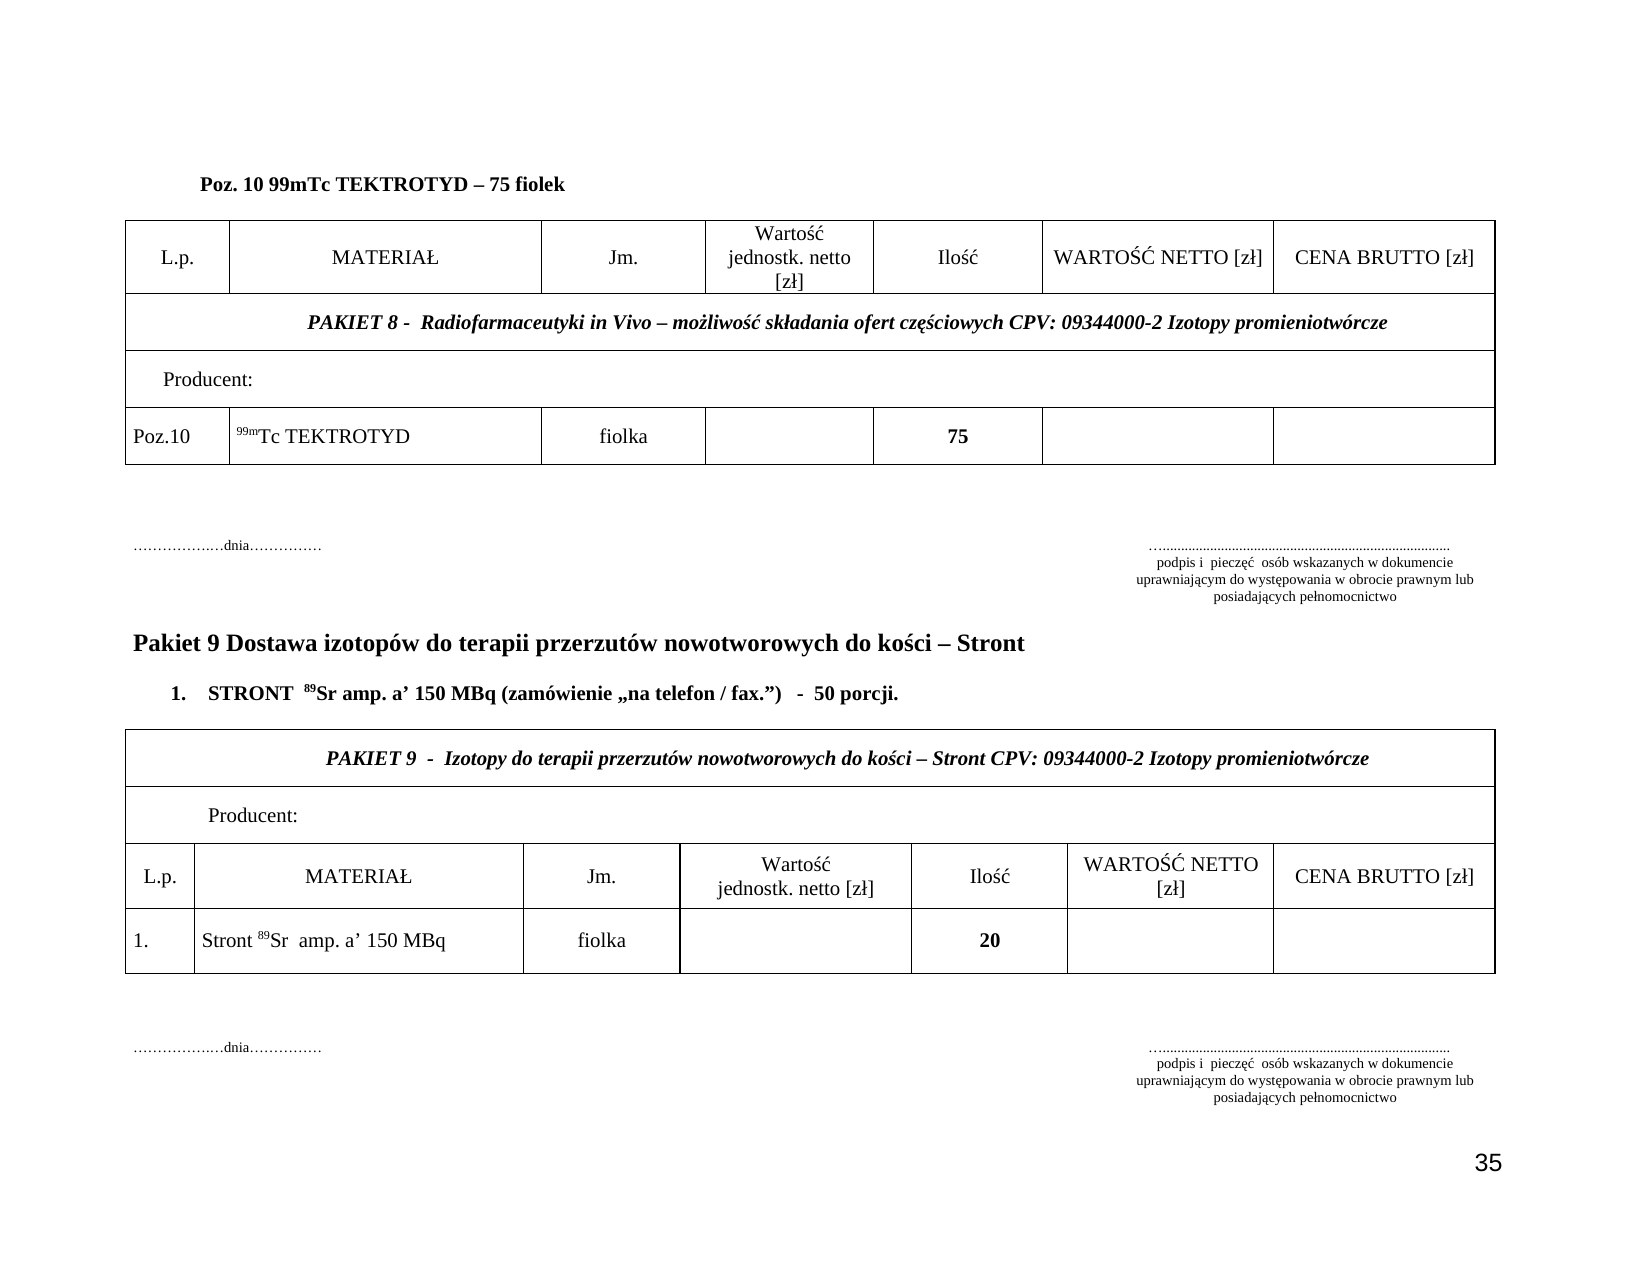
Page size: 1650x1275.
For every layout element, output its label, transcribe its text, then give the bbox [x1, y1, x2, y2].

table_cell [1068, 909, 1273, 972]
table_cell [126, 909, 194, 972]
table_cell fiolka [542, 408, 705, 464]
table_cell [706, 408, 873, 464]
text …………….…dnia…………… …............................................................................... [133, 1038, 1502, 1055]
table_header CENA BRUTTO [zł] [1274, 221, 1494, 293]
table_cell [1274, 408, 1494, 464]
table_header MATERIAŁ [230, 221, 541, 293]
table_header Jm. [542, 221, 705, 293]
text posiadających pełnomocnictwo [1107, 587, 1502, 604]
table_cell Poz.10 [126, 408, 229, 464]
table_cell WARTOŚĆ NETTO [zł] [1068, 844, 1273, 908]
table_header PAKIET 9 - Izotopy do terapii przerzutów nowotworowych do kości – Stront CPV: 09344000-2 Izotopy promieniotwórcze [126, 730, 1494, 786]
text posiadających pełnomocnictwo [1107, 1089, 1502, 1105]
table_cell Producent: [126, 351, 1494, 407]
table_cell fiolka [524, 909, 679, 972]
table_cell Stront 89Sr amp. a’ 150 MBq [195, 909, 523, 972]
table_header Wartość jednostk. netto [zł] [706, 221, 873, 293]
text uprawniającym do występowania w obrocie prawnym lub [1107, 1072, 1502, 1089]
table_header Ilość [874, 221, 1042, 293]
table_cell 99mTc TEKTROTYD [230, 408, 541, 464]
table_cell CENA BRUTTO [zł] [1274, 844, 1494, 908]
text Poz. 10 99mTc TEKTROTYD – 75 fiolek [200, 172, 1502, 196]
text …………….…dnia…………… …............................................................................... [133, 537, 1502, 554]
table_cell [1274, 909, 1494, 972]
text podpis i pieczęć osób wskazanych w dokumencie [1107, 1055, 1502, 1072]
table_cell Ilość [912, 844, 1067, 908]
table_cell PAKIET 8 - Radiofarmaceutyki in Vivo – możliwość składania ofert częściowych CPV: 09344000-2 Izotopy promieniotwórcze [126, 294, 1494, 350]
table_cell Producent: [126, 787, 1494, 843]
table_cell [1043, 408, 1273, 464]
table_cell Wartość jednostk. netto [zł] [681, 844, 911, 908]
text podpis i pieczęć osób wskazanych w dokumencie [1107, 554, 1502, 571]
table_cell [681, 909, 911, 972]
table_header L.p. [126, 221, 229, 293]
text uprawniającym do występowania w obrocie prawnym lub [1107, 571, 1502, 587]
table_cell 20 [912, 909, 1067, 972]
table_cell MATERIAŁ [195, 844, 523, 908]
table_cell 75 [874, 408, 1042, 464]
table_cell L.p. [126, 844, 194, 908]
text Pakiet 9 Dostawa izotopów do terapii przerzutów nowotworowych do kości – Stront [133, 628, 1502, 657]
table_header WARTOŚĆ NETTO [zł] [1043, 221, 1273, 293]
list STRONT 89Sr amp. a’ 150 MBq (zamówienie „na telefon / fax.”) - 50 porcji. [170, 681, 1502, 705]
table_cell Jm. [524, 844, 679, 908]
